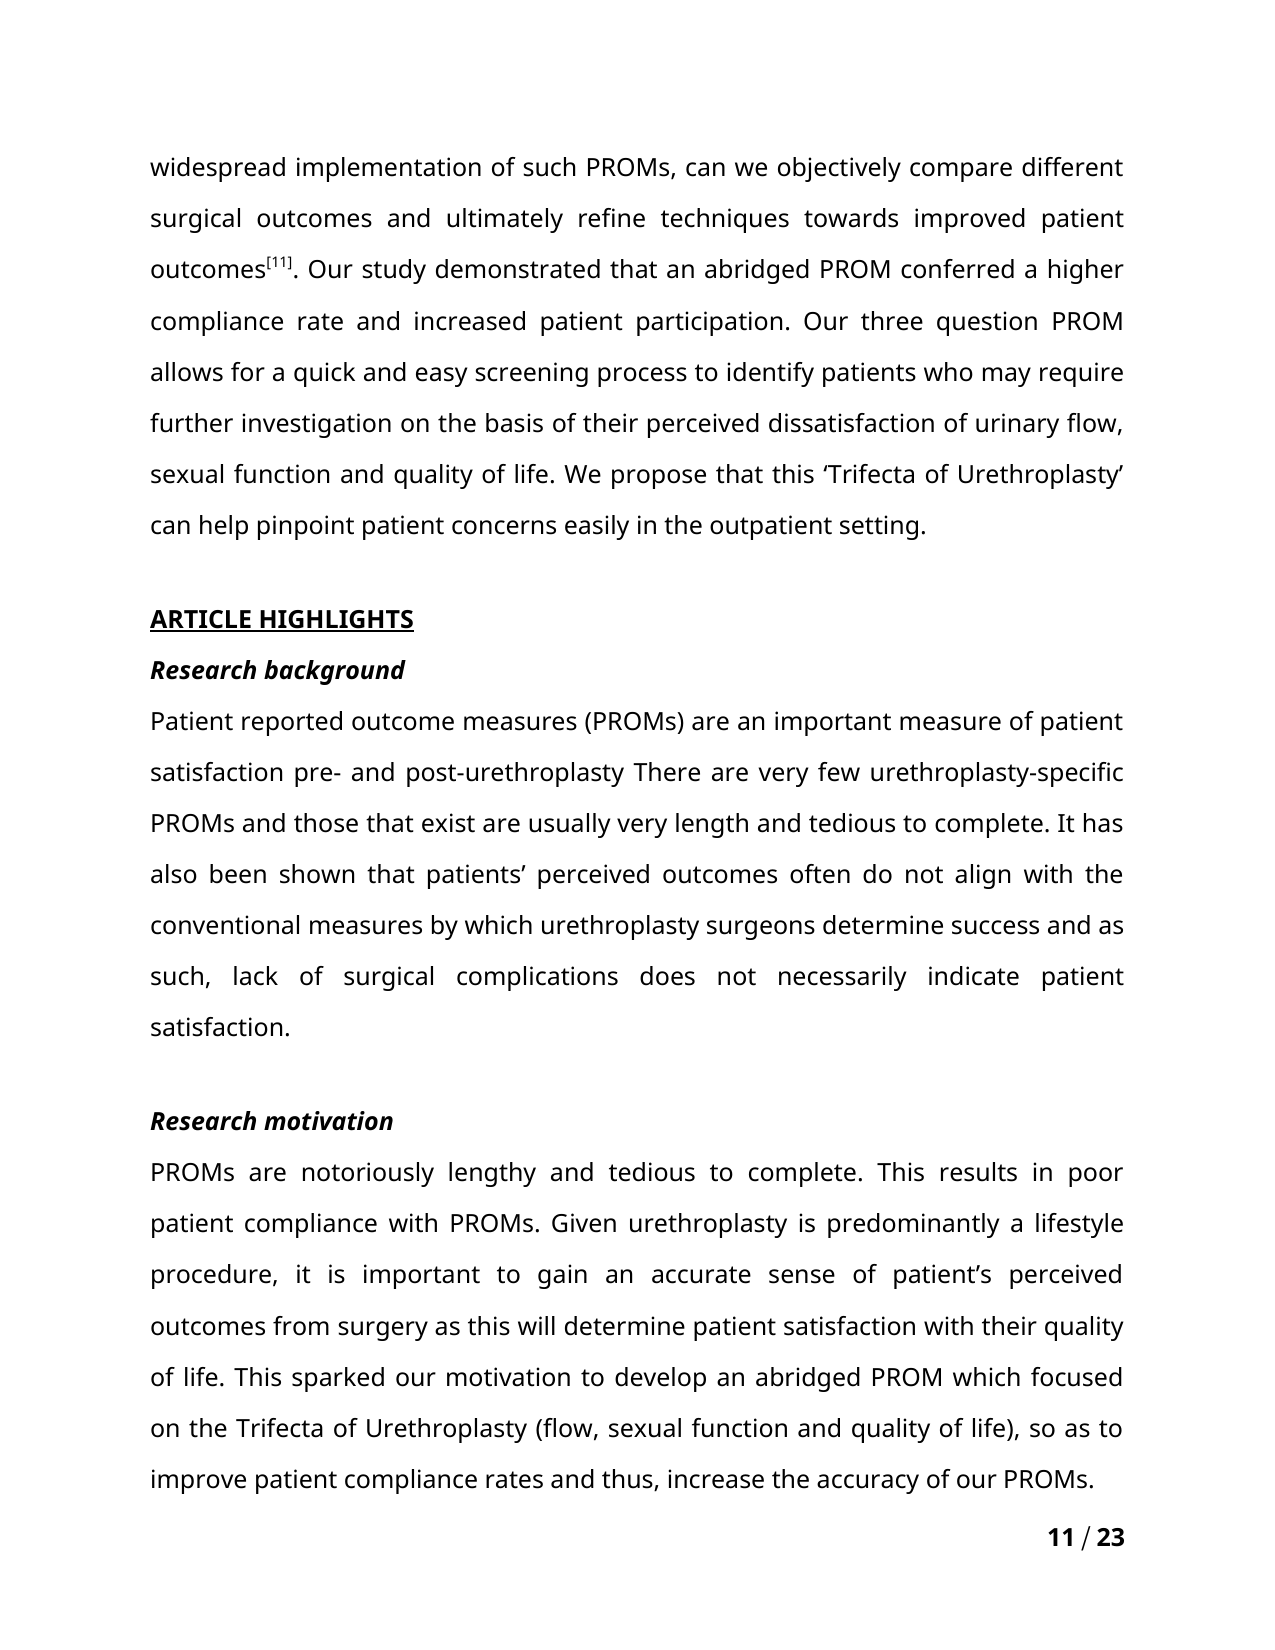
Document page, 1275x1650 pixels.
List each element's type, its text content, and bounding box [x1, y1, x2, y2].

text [150, 150, 1125, 541]
text Patient reported outcome measures (PROMs) are an important measure of patient satisfaction pre- and post-urethroplasty There are very few urethroplasty-specific PROMs and those that exist are usually very length and tedious to complete. It has also been shown that patients’ perceived outcomes often do not align with the conventional measures by which urethroplasty surgeons determine success and as such, lack of surgical complications does not necessarily indicate patient satisfaction. [150, 703, 1125, 1044]
text Research background [150, 652, 1125, 687]
text PROMs are notoriously lengthy and tedious to complete. This results in poor patient compliance with PROMs. Given urethroplasty is predominantly a lifestyle procedure, it is important to gain an accurate sense of patient’s perceived outcomes from surgery as this will determine patient satisfaction with their quality of life. This sparked our motivation to develop an abridged PROM which focused on the Trifecta of Urethroplasty (flow, sexual function and quality of life), so as to improve patient compliance rates and thus, increase the accuracy of our PROMs. [150, 1155, 1125, 1495]
text Research motivation [150, 1104, 1125, 1138]
text ARTICLE HIGHLIGHTS [150, 601, 1125, 636]
